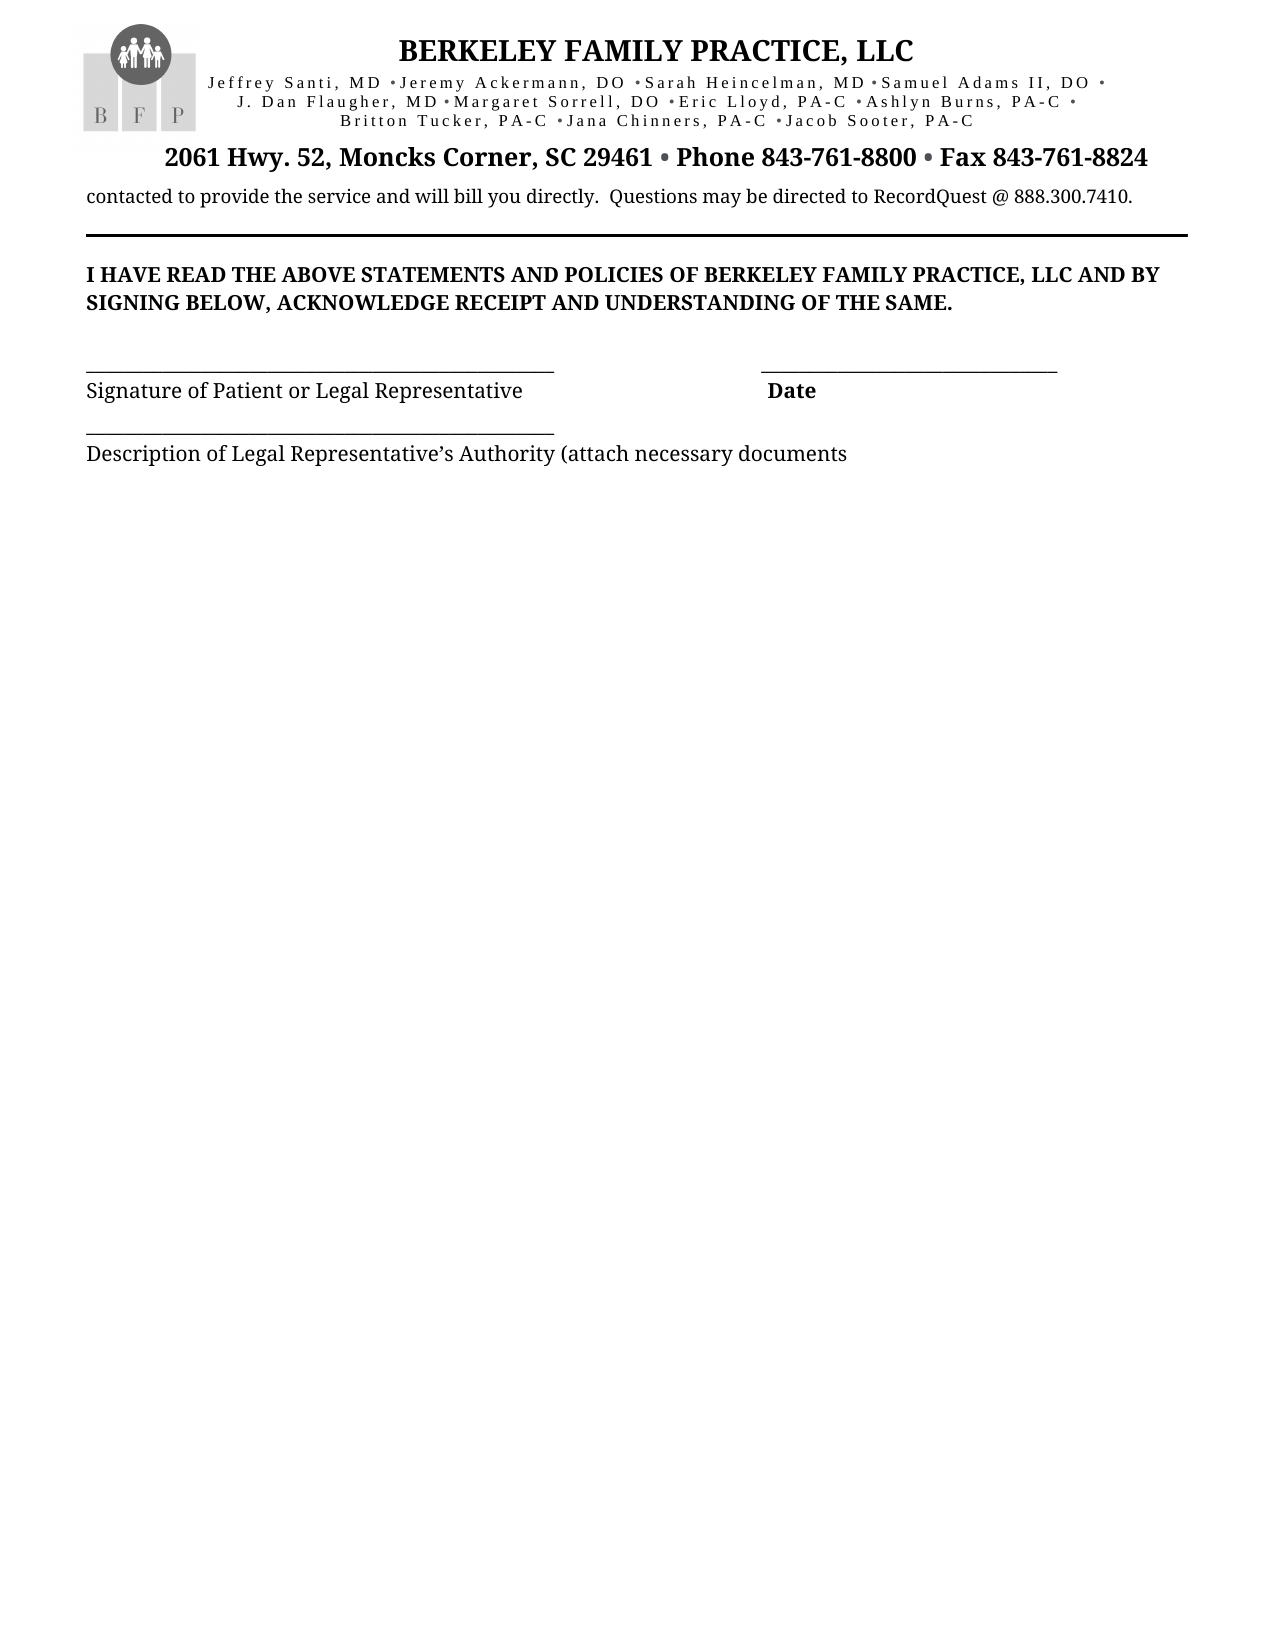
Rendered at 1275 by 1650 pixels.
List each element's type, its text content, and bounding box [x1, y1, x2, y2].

picture [71, 18, 207, 154]
